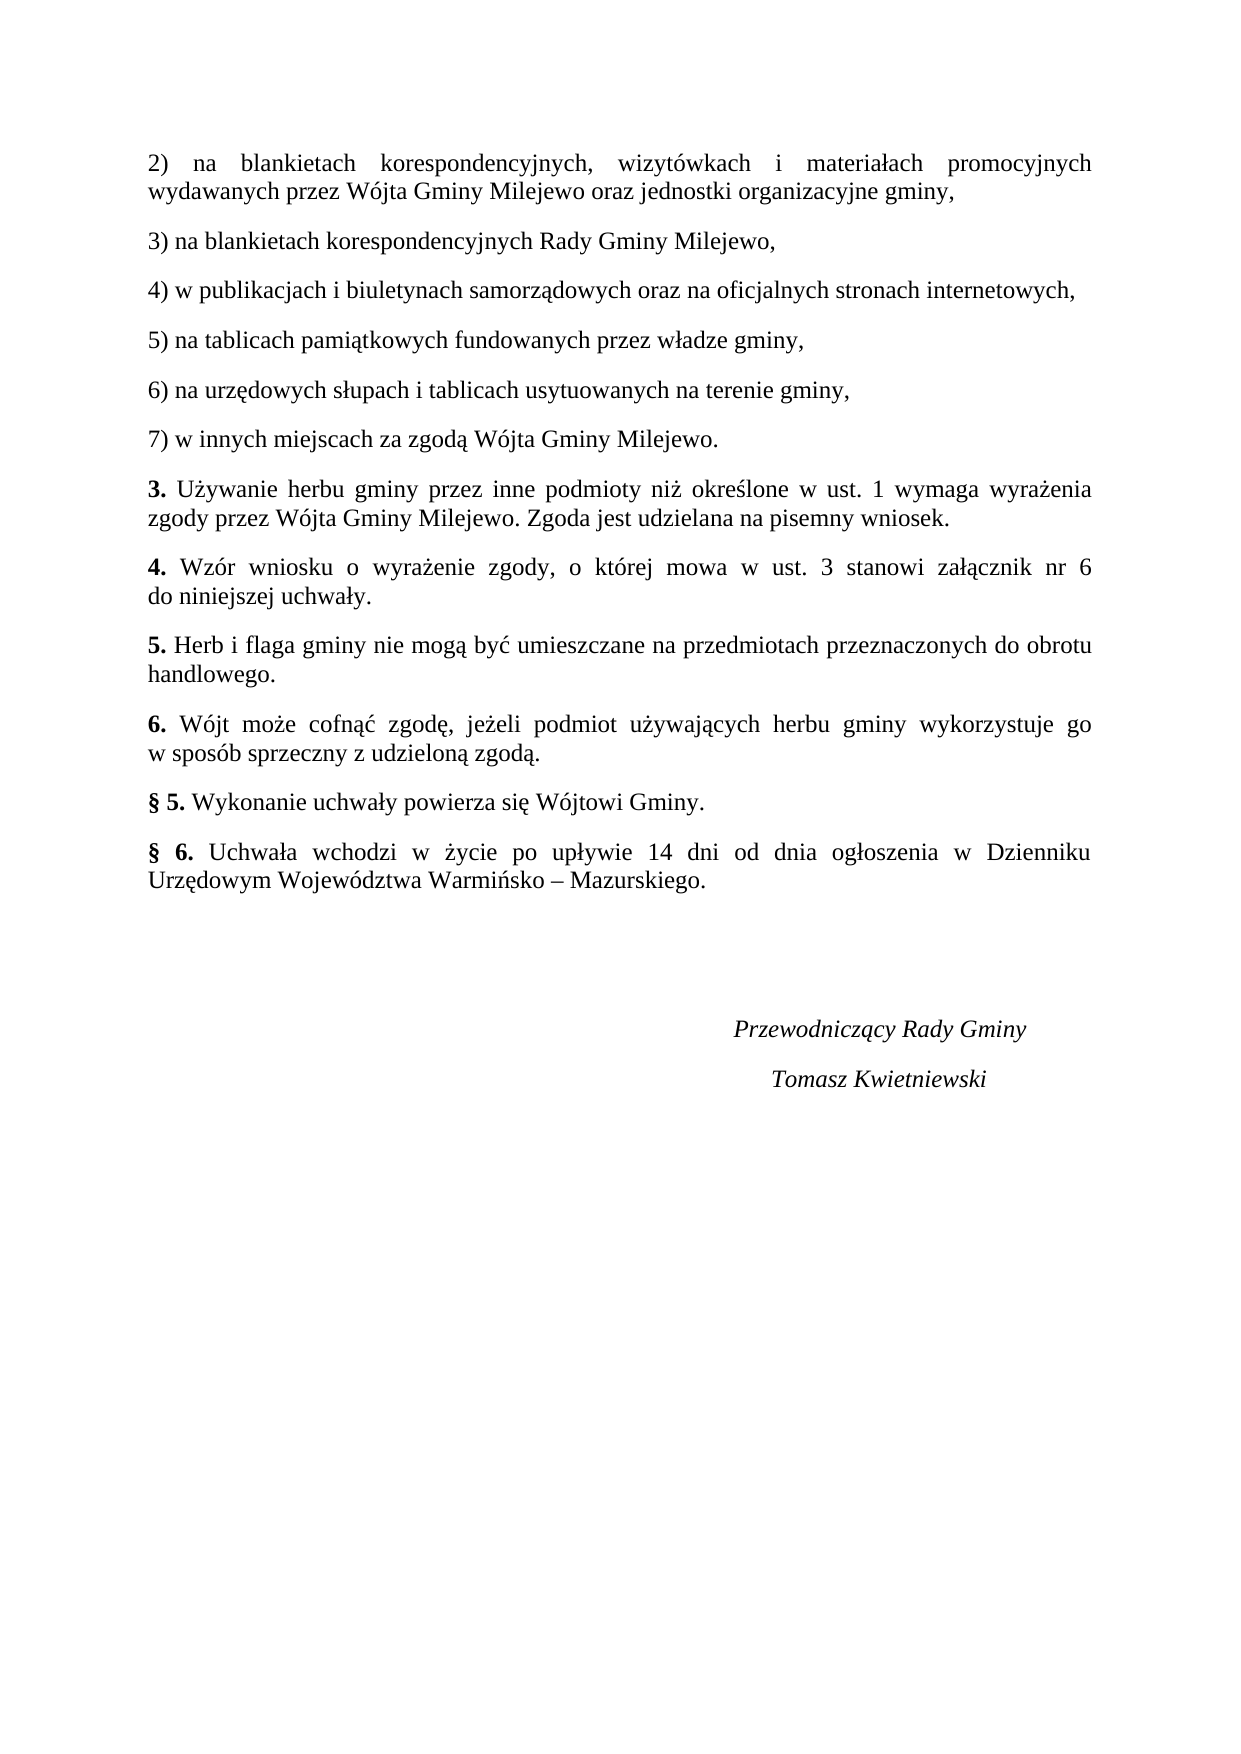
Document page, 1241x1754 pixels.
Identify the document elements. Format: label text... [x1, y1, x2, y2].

text § 5. Wykonanie uchwały powierza się Wójtowi Gminy. [148, 787, 1093, 816]
text 5) na tablicach pamiątkowych fundowanych przez władze gminy, [148, 325, 1093, 354]
text Przewodniczący Rady Gminy [148, 1014, 1093, 1043]
text 7) w innych miejscach za zgodą Wójta Gminy Milejewo. [148, 424, 1093, 453]
text 3. Używanie herbu gminy przez inne podmioty niż określone w ust. 1 wymaga wyrażenia zgody przez Wójta Gminy Milejewo. Zgoda jest udzielana na pisemny wniosek. [148, 474, 1093, 531]
text 6. Wójt może cofnąć zgodę, jeżeli podmiot używających herbu gminy wykorzystuje go w sposób sprzeczny z udzieloną zgodą. [148, 709, 1093, 766]
text 5. Herb i flaga gminy nie mogą być umieszczane na przedmiotach przeznaczonych do obrotu handlowego. [148, 631, 1093, 688]
text 4) w publikacjach i biuletynach samorządowych oraz na oficjalnych stronach internetowych, [148, 276, 1093, 304]
text 3) na blankietach korespondencyjnych Rady Gminy Milejewo, [148, 226, 1093, 255]
text § 6. Uchwała wchodzi w życie po upływie 14 dni od dnia ogłoszenia w Dzienniku Urzędowym Województwa Warmińsko – Mazurskiego. [148, 837, 1093, 894]
text 4. Wzór wniosku o wyrażenie zgody, o której mowa w ust. 3 stanowi załącznik nr 6 do niniejszej uchwały. [148, 552, 1093, 610]
text Tomasz Kwietniewski [148, 1064, 1093, 1093]
text 2) na blankietach korespondencyjnych, wizytówkach i materiałach promocyjnych wydawanych przez Wójta Gminy Milejewo oraz jednostki organizacyjne gminy, [148, 148, 1093, 205]
text 6) na urzędowych słupach i tablicach usytuowanych na terenie gminy, [148, 375, 1093, 403]
